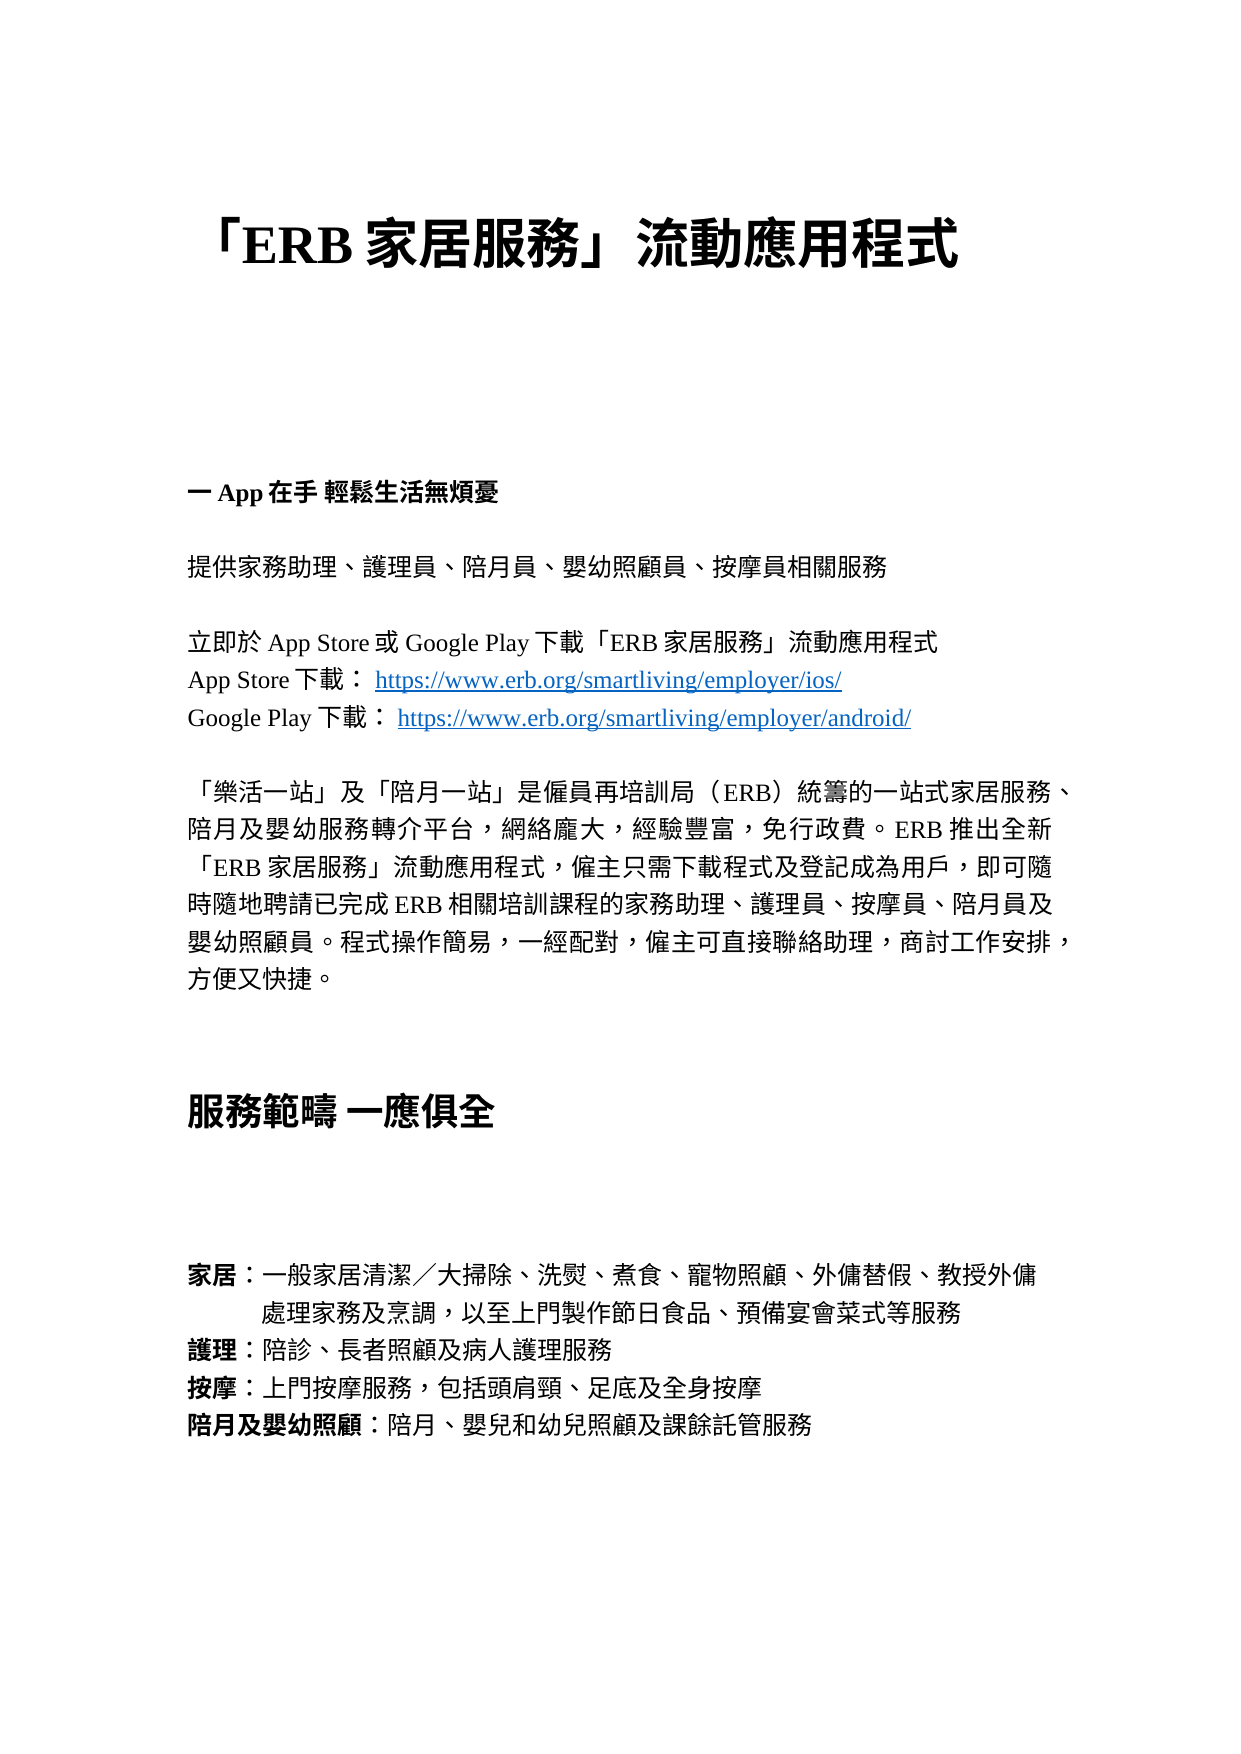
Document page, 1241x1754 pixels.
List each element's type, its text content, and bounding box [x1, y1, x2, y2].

text 家居：一般家居清潔／大掃除、洗熨、煮食、寵物照顧、外傭替假、教授外傭處理家務及烹調，以至上門製作節日食品、預備宴會菜式等服務 [187, 1255, 1053, 1330]
text App Store下載： https://www.erb.org/smartliving/employer/ios/ [187, 659, 1053, 696]
text 「樂活一站」及「陪月一站」是僱員再培訓局（ERB）統籌的一站式家居服務、陪月及嬰幼服務轉介平台，網絡龐大，經驗豐富，免行政費。ERB推出全新「ERB家居服務」流動應用程式，僱主只需下載程式及登記成為用戶，即可隨時隨地聘請已完成ERB相關培訓課程的家務助理、護理員、按摩員、陪月員及嬰幼照顧員。程式操作簡易，一經配對，僱主可直接聯絡助理，商討工作安排，方便又快捷。 [187, 771, 1053, 996]
text 護理：陪診、長者照顧及病人護理服務 [187, 1330, 1053, 1367]
text 陪月及嬰幼照顧：陪月、嬰兒和幼兒照顧及課餘託管服務 [187, 1405, 1053, 1442]
text 一App在手 輕鬆生活無煩憂 [187, 471, 1053, 509]
text 立即於App Store或 Google Play下載「ERB家居服務」流動應用程式 [187, 621, 1053, 659]
subtitle 服務範疇 一應俱全 [187, 1071, 1053, 1146]
subtitle 「ERB家居服務」流動應用程式 [187, 183, 1053, 296]
text 提供家務助理、護理員、陪月員、嬰幼照顧員、按摩員相關服務 [187, 546, 1053, 584]
text Google Play下載： https://www.erb.org/smartliving/employer/android/ [187, 696, 1053, 734]
text 按摩：上門按摩服務，包括頭肩頸、足底及全身按摩 [187, 1367, 1053, 1405]
